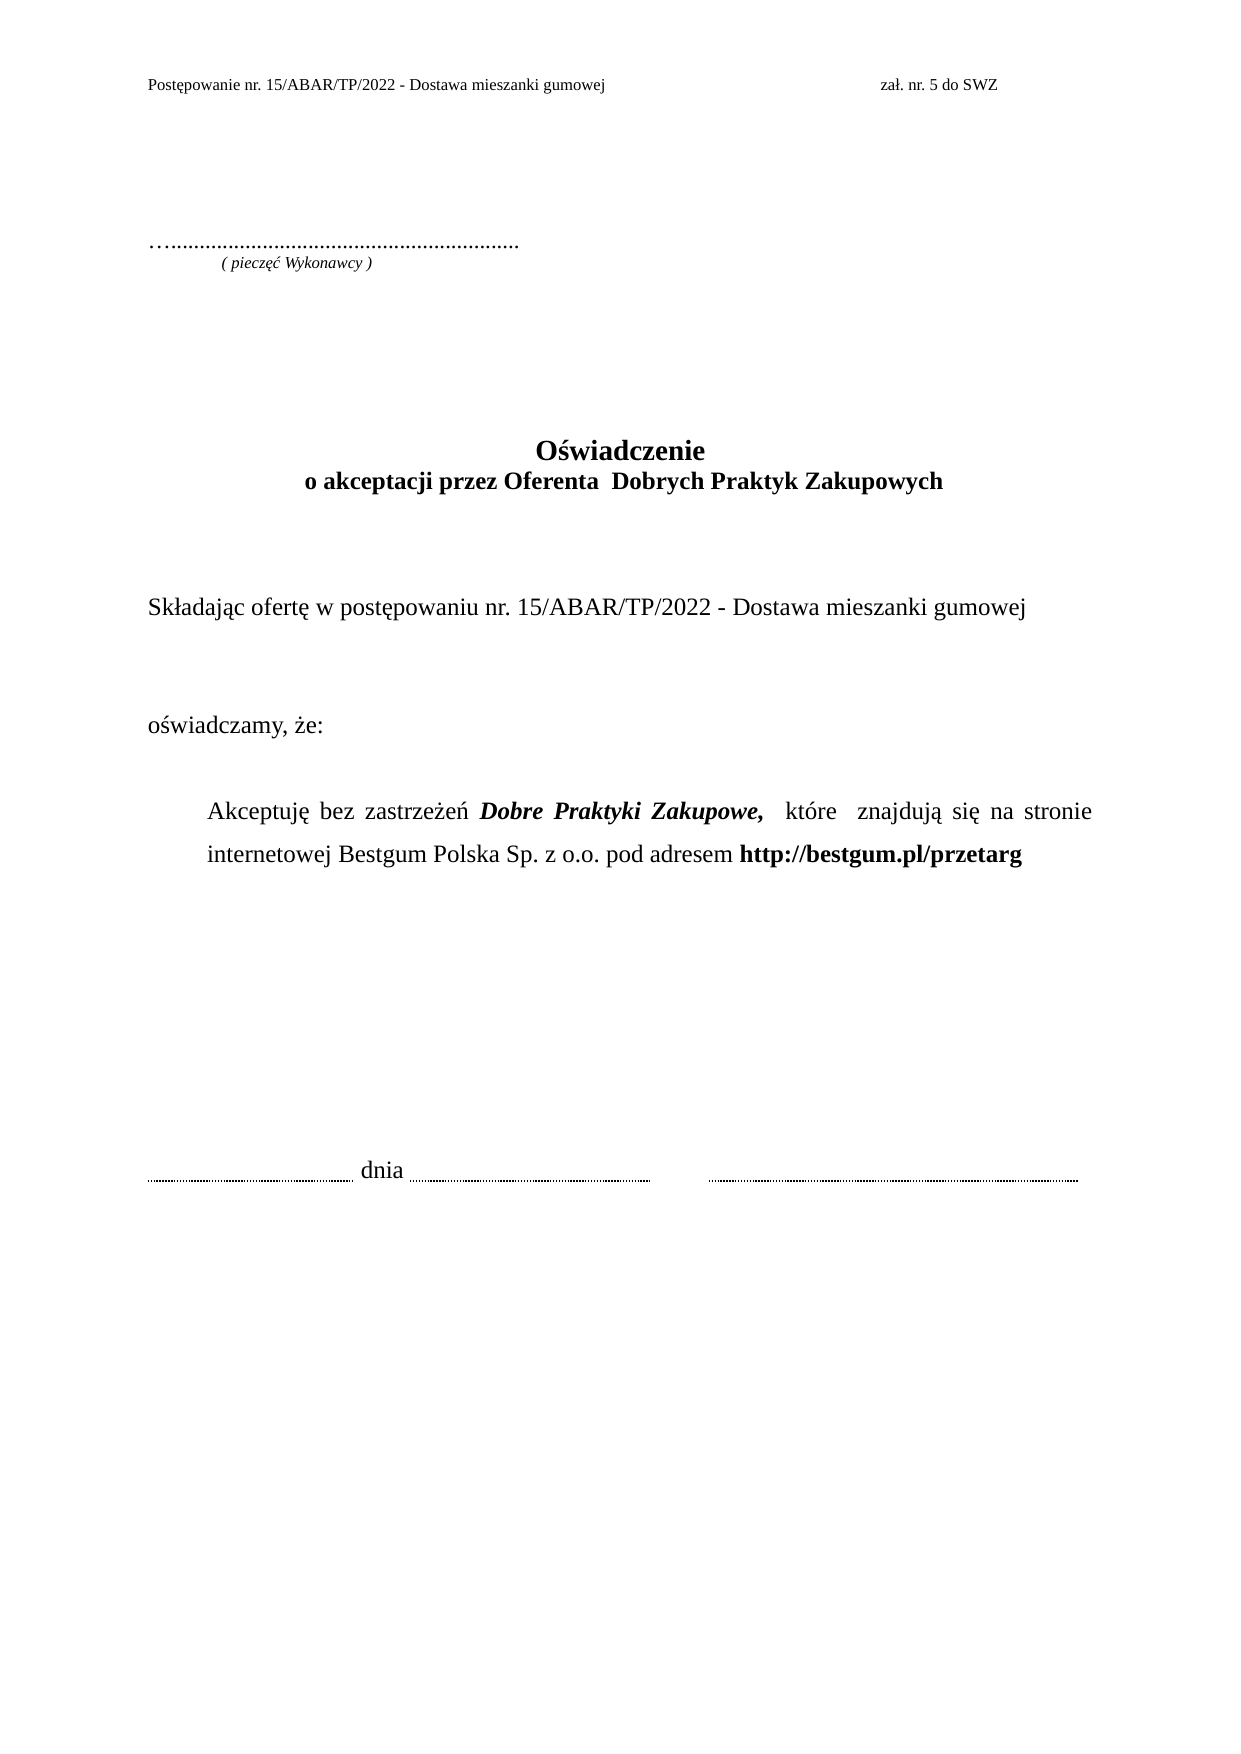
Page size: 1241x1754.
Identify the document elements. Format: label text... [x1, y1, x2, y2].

text Akceptuję bez zastrzeżeń Dobre Praktyki Zakupowe, które znajdują się na stronie internetowej Bestgum Polska Sp. z o.o. pod adresem http://bestgum.pl/przetarg [207, 796, 1093, 868]
text oświadczamy, że: [148, 710, 1093, 739]
text o akceptacji przez Oferenta Dobrych Praktyk Zakupowych [148, 466, 1093, 495]
text Oświadczenie [148, 433, 1093, 466]
text Składając ofertę w postępowaniu nr. 15/ABAR/TP/2022 - Dostawa mieszanki gumowej [148, 599, 1093, 620]
text …............................................................. [148, 227, 1093, 253]
text ( pieczęć Wykonawcy ) [148, 253, 1093, 272]
text dnia [148, 1155, 1093, 1184]
